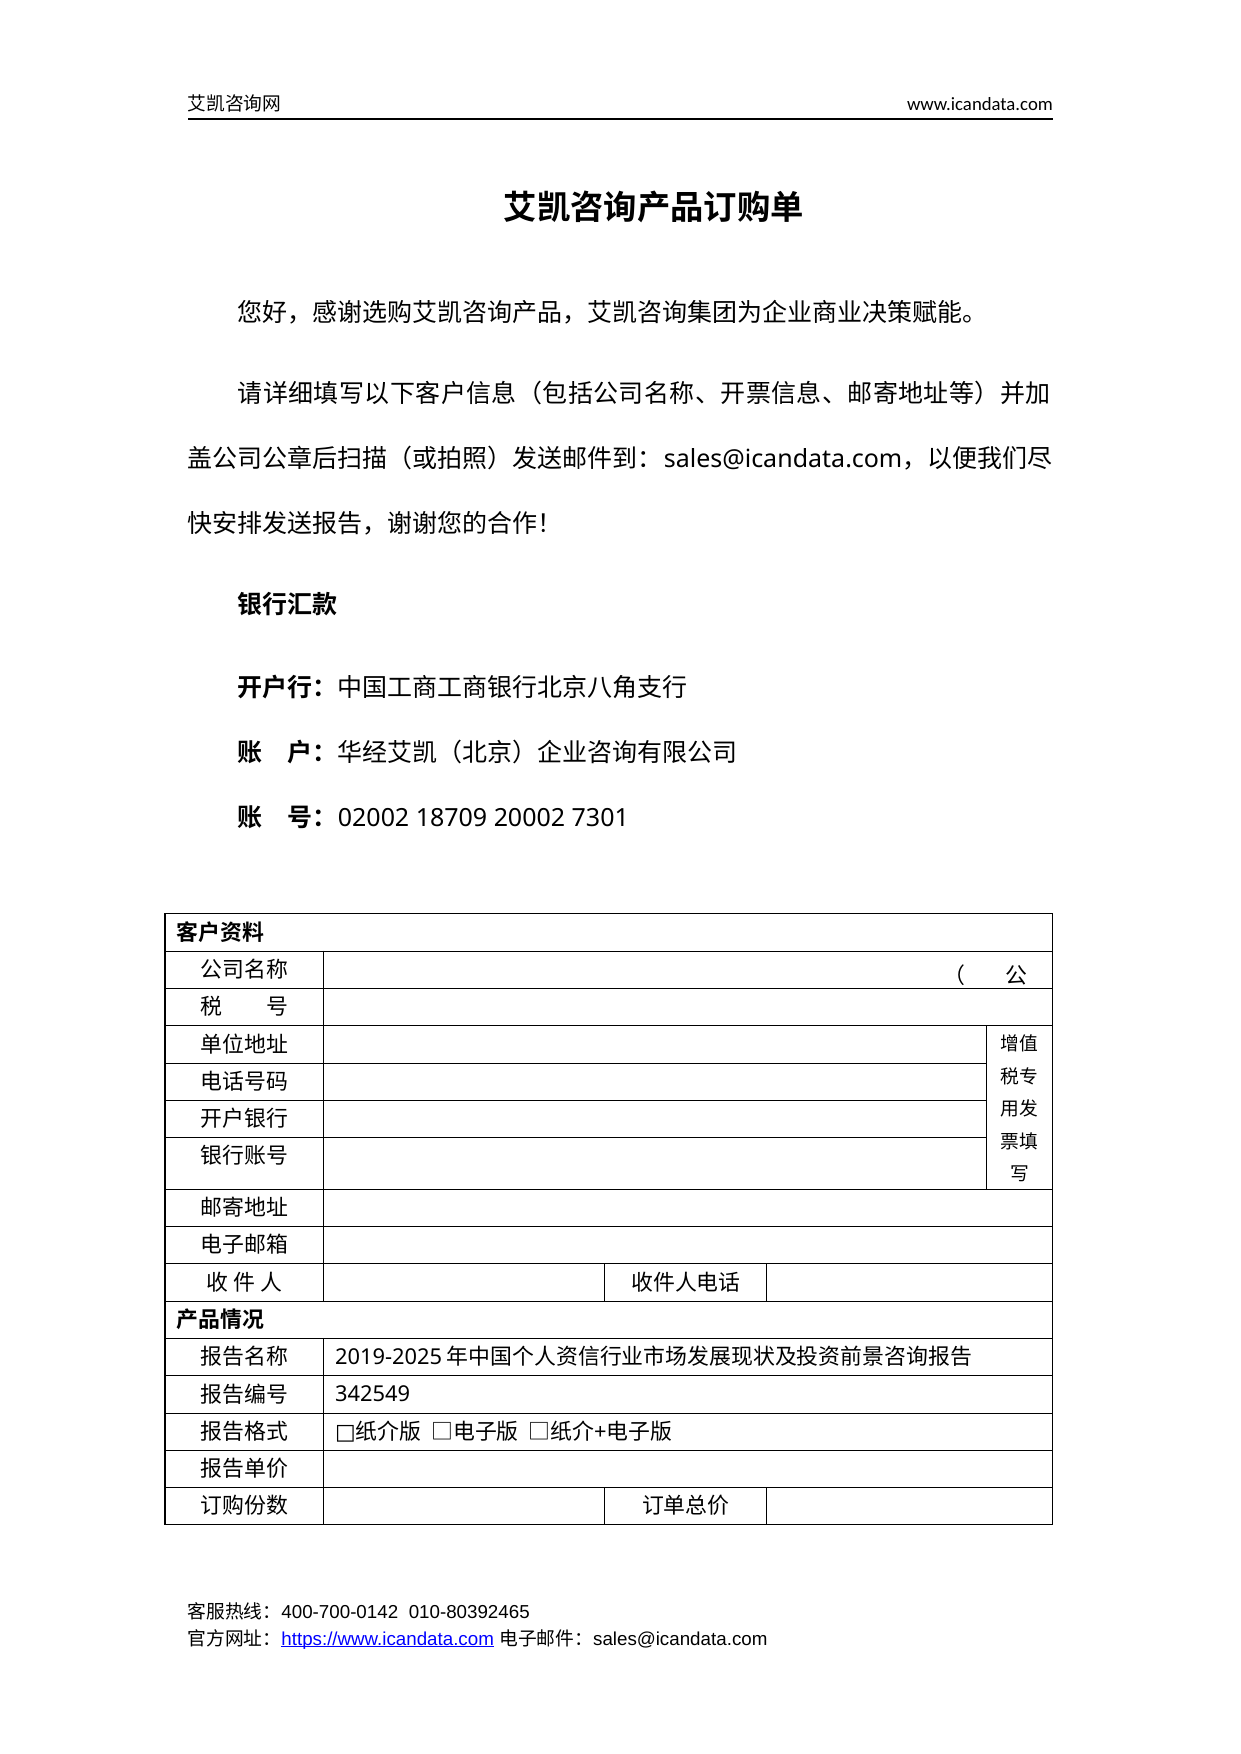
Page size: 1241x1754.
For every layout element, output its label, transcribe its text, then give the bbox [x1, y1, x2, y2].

table_cell 342549 [324, 1376, 1052, 1412]
table_cell [324, 1026, 986, 1062]
table_cell 银行账号 [166, 1138, 323, 1189]
table_cell 产品情况 [166, 1302, 1052, 1338]
table_cell 邮寄地址 [166, 1190, 323, 1226]
table_cell 报告格式 [166, 1414, 323, 1450]
text 银行汇款 [187, 570, 1053, 635]
table_cell 增值税专用发票填写 [987, 1026, 1052, 1189]
table_cell 2019-2025年中国个人资信行业市场发展现状及投资前景咨询报告 [324, 1339, 1052, 1375]
table_cell [324, 989, 1052, 1025]
table_cell 单位地址 [166, 1026, 323, 1062]
text 账 号：02002 18709 20002 7301 [187, 783, 1053, 848]
text 您好，感谢选购艾凯咨询产品，艾凯咨询集团为企业商业决策赋能。 [187, 278, 1053, 343]
text 账 户：华经艾凯（北京）企业咨询有限公司 [187, 718, 1053, 783]
table_cell [324, 1190, 1052, 1226]
table_cell [324, 1064, 986, 1100]
table_cell 开户银行 [166, 1101, 323, 1137]
table_cell 公司名称 [166, 952, 323, 988]
table_cell [767, 1488, 1052, 1524]
table_cell 报告编号 [166, 1376, 323, 1412]
table_cell □纸介版 □电子版 □纸介+电子版 [324, 1414, 1052, 1450]
table_cell [324, 1451, 1052, 1487]
table_cell 订购份数 [166, 1488, 323, 1524]
table_cell [324, 1264, 604, 1301]
table_cell [324, 1227, 1052, 1263]
table_cell 收 件 人 [166, 1264, 323, 1301]
text 开户行：中国工商工商银行北京八角支行 [187, 653, 1053, 718]
table_cell [767, 1264, 1052, 1301]
table_cell [324, 1138, 986, 1189]
text 艾凯咨询产品订购单 [187, 172, 1053, 237]
table_cell 报告单价 [166, 1451, 323, 1487]
text 请详细填写以下客户信息（包括公司名称、开票信息、邮寄地址等）并加盖公司公章后扫描（或拍照）发送邮件到：sales@icandata.com，以便我们尽快安排发送报告，谢谢您的合作！ [187, 359, 1053, 554]
table_cell 订单总价 [605, 1488, 766, 1524]
table_cell [324, 952, 1052, 988]
table_cell 收件人电话 [605, 1264, 766, 1301]
table_cell 报告名称 [166, 1339, 323, 1375]
table_cell 电话号码 [166, 1064, 323, 1100]
table_cell [324, 1101, 986, 1137]
table_header 客户资料 [166, 914, 1052, 951]
table_cell [324, 1488, 604, 1524]
table_cell 税 号 [166, 989, 323, 1025]
table_cell 电子邮箱 [166, 1227, 323, 1263]
